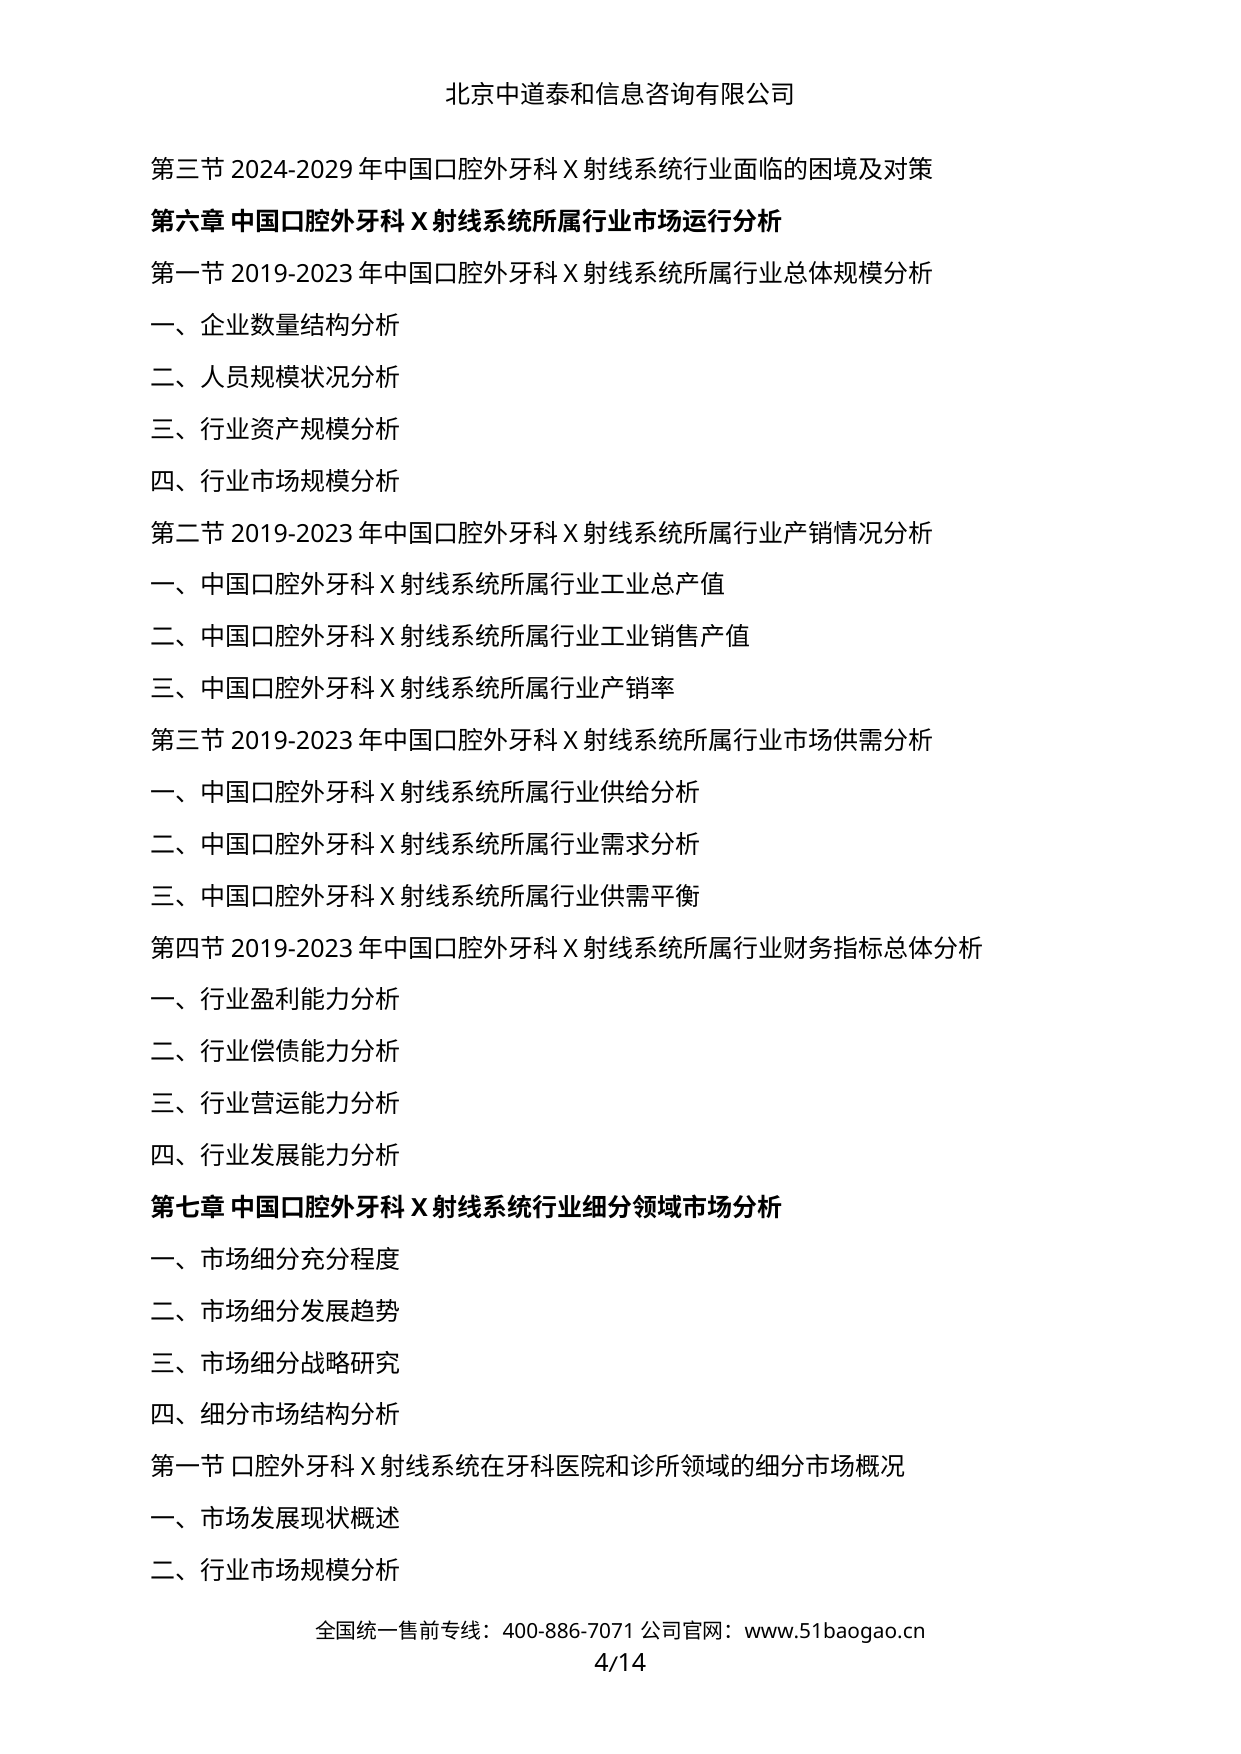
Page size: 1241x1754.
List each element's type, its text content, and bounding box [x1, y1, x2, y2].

text 第三节 2019-2023年中国口腔外牙科X射线系统所属行业市场供需分析 [150, 721, 1090, 757]
text 第一节 口腔外牙科X射线系统在牙科医院和诊所领域的细分市场概况 [150, 1447, 1090, 1483]
text 四、细分市场结构分析 [150, 1395, 1090, 1431]
text 二、人员规模状况分析 [150, 357, 1090, 394]
text 四、行业市场规模分析 [150, 461, 1090, 497]
text 三、市场细分战略研究 [150, 1343, 1090, 1379]
text 二、中国口腔外牙科X射线系统所属行业需求分析 [150, 824, 1090, 861]
text 一、中国口腔外牙科X射线系统所属行业工业总产值 [150, 565, 1090, 601]
text 二、行业偿债能力分析 [150, 1032, 1090, 1068]
text 第三节 2024-2029年中国口腔外牙科X射线系统行业面临的困境及对策 [150, 150, 1090, 186]
text 三、行业资产规模分析 [150, 409, 1090, 446]
text 第七章 中国口腔外牙科X射线系统行业细分领域市场分析 [150, 1187, 1090, 1224]
text 三、中国口腔外牙科X射线系统所属行业产销率 [150, 669, 1090, 705]
text 一、市场细分充分程度 [150, 1239, 1090, 1276]
text 第四节 2019-2023年中国口腔外牙科X射线系统所属行业财务指标总体分析 [150, 928, 1090, 964]
text 第六章 中国口腔外牙科X射线系统所属行业市场运行分析 [150, 202, 1090, 238]
text 二、市场细分发展趋势 [150, 1291, 1090, 1327]
text 一、中国口腔外牙科X射线系统所属行业供给分析 [150, 772, 1090, 809]
text 四、行业发展能力分析 [150, 1136, 1090, 1172]
text 一、市场发展现状概述 [150, 1499, 1090, 1535]
text 一、企业数量结构分析 [150, 306, 1090, 342]
text 三、中国口腔外牙科X射线系统所属行业供需平衡 [150, 876, 1090, 912]
text 第二节 2019-2023年中国口腔外牙科X射线系统所属行业产销情况分析 [150, 513, 1090, 549]
text 第一节 2019-2023年中国口腔外牙科X射线系统所属行业总体规模分析 [150, 254, 1090, 290]
text 二、中国口腔外牙科X射线系统所属行业工业销售产值 [150, 617, 1090, 653]
text 一、行业盈利能力分析 [150, 980, 1090, 1016]
text 二、行业市场规模分析 [150, 1551, 1090, 1587]
text 三、行业营运能力分析 [150, 1084, 1090, 1120]
